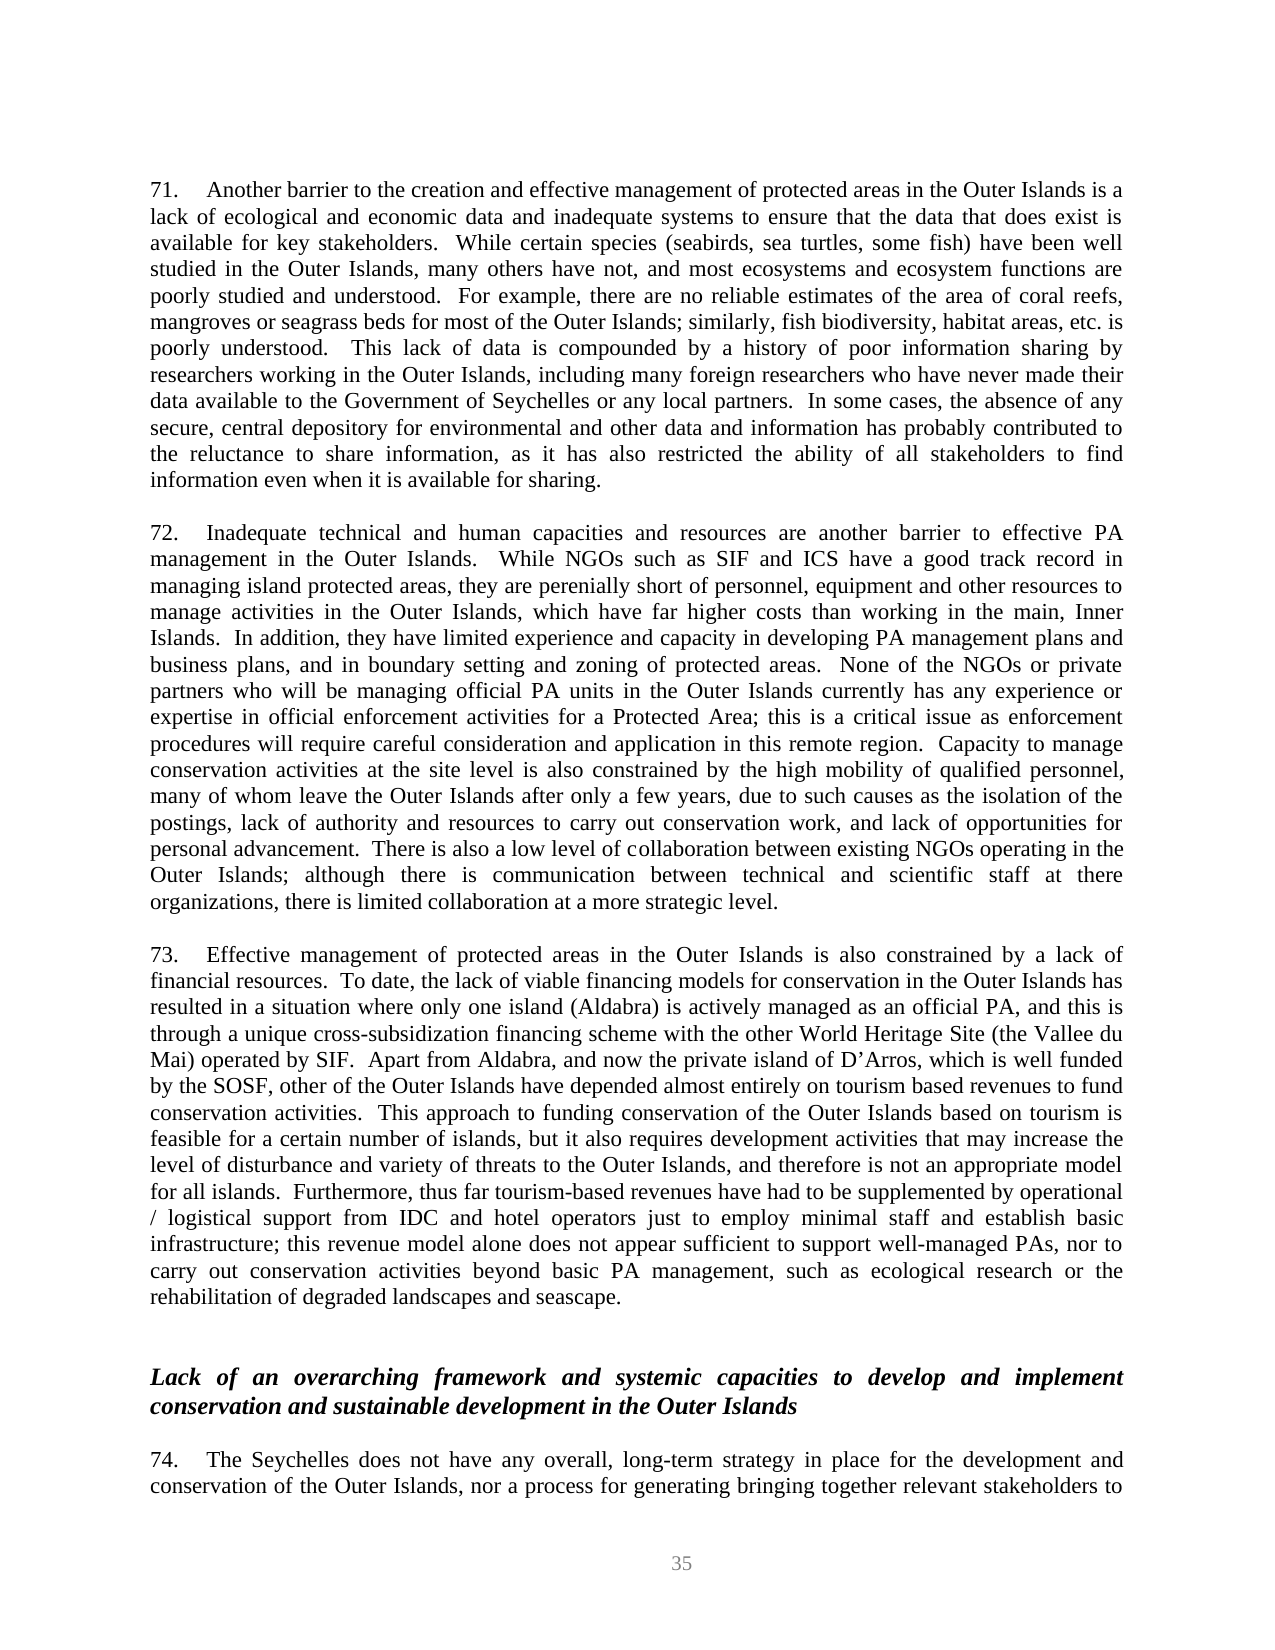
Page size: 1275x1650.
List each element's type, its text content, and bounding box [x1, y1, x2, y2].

list Effective management of protected areas in the Outer Islands is also constrained by a lack of financial resources. To date, the lack of viable financing models for conservation in the Outer Islands has resulted in a situation where only one island (Aldabra) is actively managed as an official PA, and this is through a unique cross-subsidization financing scheme with the other World Heritage Site (the Vallee du Mai) operated by SIF. Apart from Aldabra, and now the private island of D’Arros, which is well funded by the SOSF, other of the Outer Islands have depended almost entirely on tourism based revenues to fund conservation activities. This approach to funding conservation of the Outer Islands based on tourism is feasible for a certain number of islands, but it also requires development activities that may increase the level of disturbance and variety of threats to the Outer Islands, and therefore is not an appropriate model for all islands. Furthermore, thus far tourism-based revenues have had to be supplemented by operational / logistical support from IDC and hotel operators just to employ minimal staff and establish basic infrastructure; this revenue model alone does not appear sufficient to support well-managed PAs, nor to carry out conservation activities beyond basic PA management, such as ecological research or the rehabilitation of degraded landscapes and seascape. [150, 941, 1125, 1309]
list Another barrier to the creation and effective management of protected areas in the Outer Islands is a lack of ecological and economic data and inadequate systems to ensure that the data that does exist is available for key stakeholders. While certain species (seabirds, sea turtles, some fish) have been well studied in the Outer Islands, many others have not, and most ecosystems and ecosystem functions are poorly studied and understood. For example, there are no reliable estimates of the area of coral reefs, mangroves or seagrass beds for most of the Outer Islands; similarly, fish biodiversity, habitat areas, etc. is poorly understood. This lack of data is compounded by a history of poor information sharing by researchers working in the Outer Islands, including many foreign researchers who have never made their data available to the Government of Seychelles or any local partners. In some cases, the absence of any secure, central depository for environmental and other data and information has probably contributed to the reluctance to share information, as it has also restricted the ability of all stakeholders to find information even when it is available for sharing. [150, 176, 1125, 493]
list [150, 1446, 1125, 1499]
list Lack of an overarching framework and systemic capacities to develop and implement conservation and sustainable development in the Outer Islands [150, 1362, 1125, 1420]
list Inadequate technical and human capacities and resources are another barrier to effective PA management in the Outer Islands. While NGOs such as SIF and ICS have a good track record in managing island protected areas, they are perenially short of personnel, equipment and other resources to manage activities in the Outer Islands, which have far higher costs than working in the main, Inner Islands. In addition, they have limited experience and capacity in developing PA management plans and business plans, and in boundary setting and zoning of protected areas. None of the NGOs or private partners who will be managing official PA units in the Outer Islands currently has any experience or expertise in official enforcement activities for a Protected Area; this is a critical issue as enforcement procedures will require careful consideration and application in this remote region. Capacity to manage conservation activities at the site level is also constrained by the high mobility of qualified personnel, many of whom leave the Outer Islands after only a few years, due to such causes as the isolation of the postings, lack of authority and resources to carry out conservation work, and lack of opportunities for personal advancement. There is also a low level of collaboration between existing NGOs operating in the Outer Islands; although there is communication between technical and scientific staff at there organizations, there is limited collaboration at a more strategic level. [150, 519, 1125, 914]
